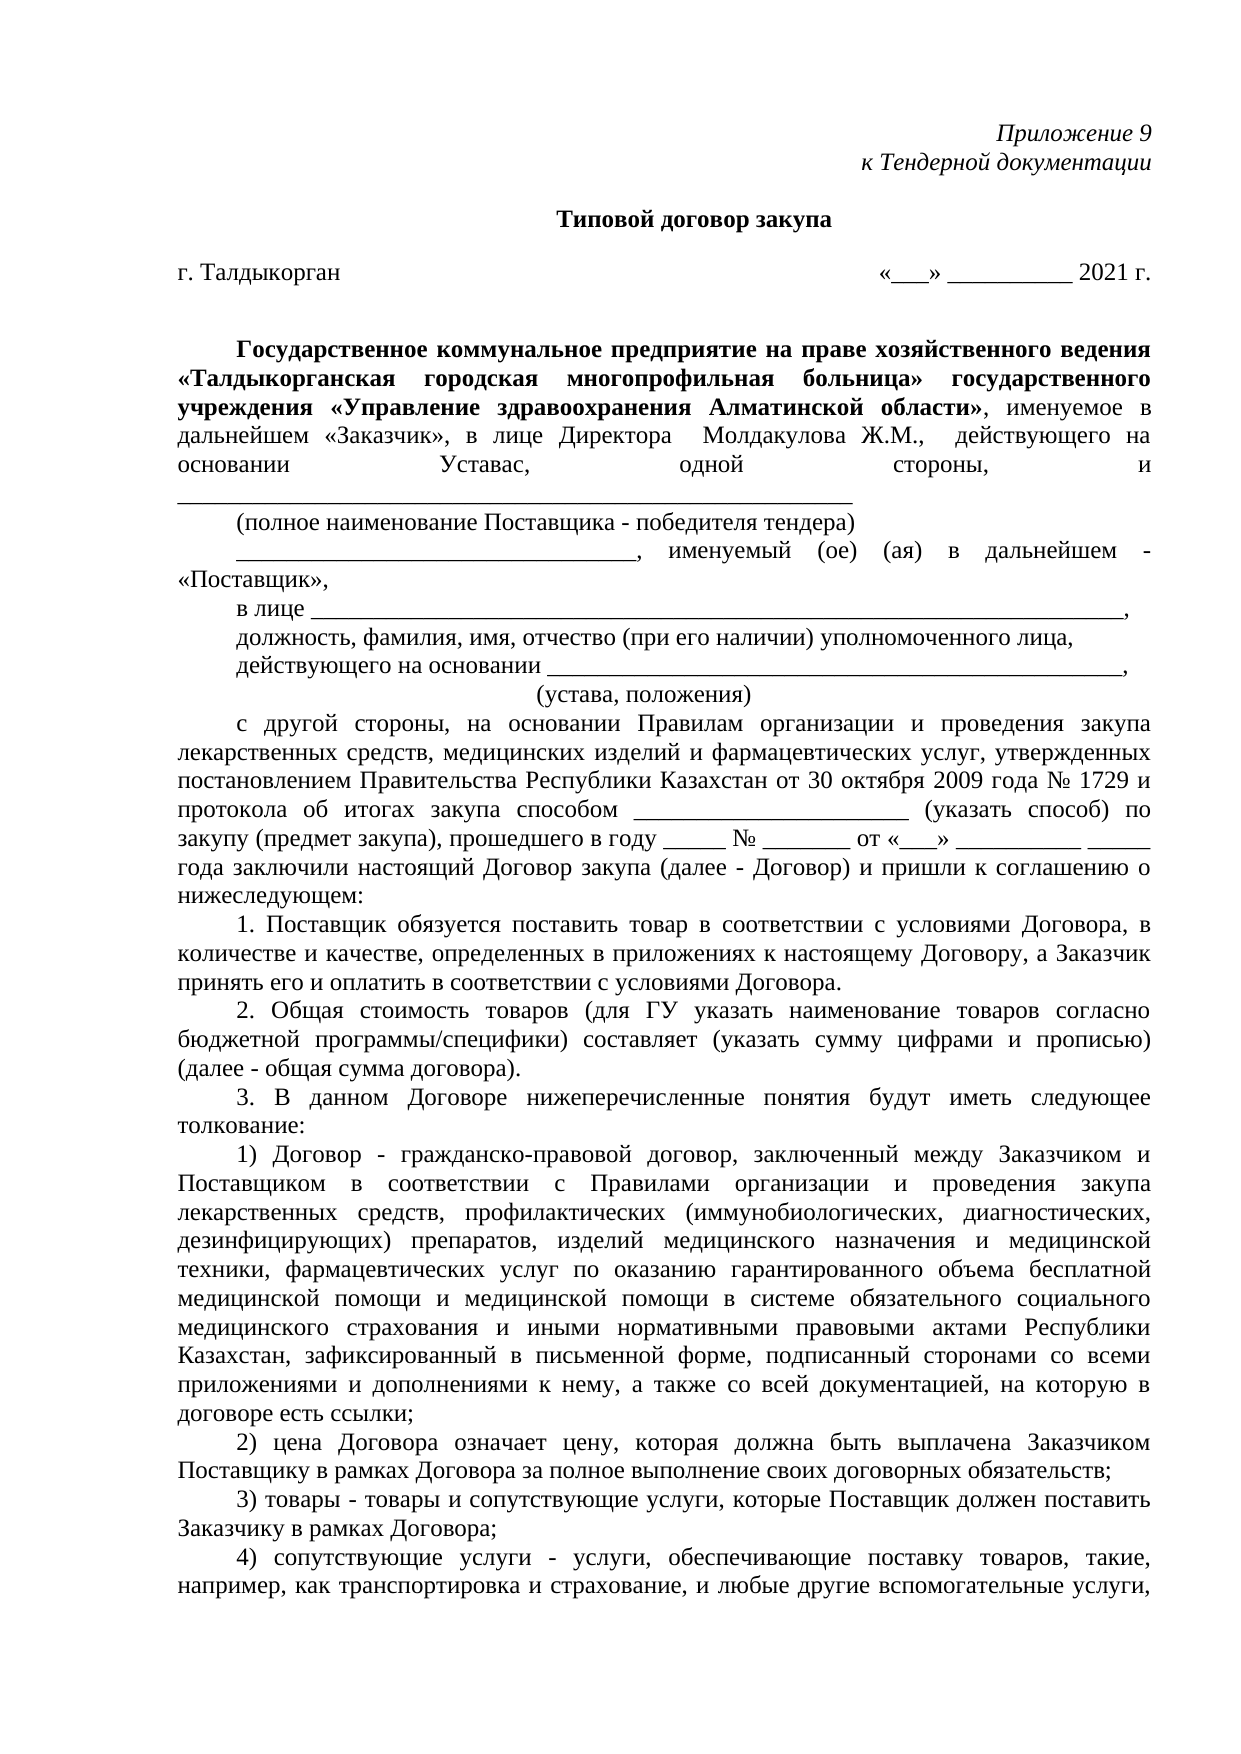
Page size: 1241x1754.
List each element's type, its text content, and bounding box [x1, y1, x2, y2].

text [177, 1542, 1152, 1599]
text (устава, положения) [177, 679, 1152, 708]
text действующего на основании ______________________________________________, [177, 650, 1152, 679]
text 1) Договор - гражданско-правовой договор, заключенный между Заказчиком и Поставщиком в соответствии с Правилами организации и проведения закупа лекарственных средств, профилактических (иммунобиологических, диагностических, дезинфицирующих) препаратов, изделий медицинского назначения и медицинской техники, фармацевтических услуг по оказанию гарантированного объема бесплатной медицинской помощи и медицинской помощи в системе обязательного социального медицинского страхования и иными нормативными правовыми актами Республики Казахстан, зафиксированный в письменной форме, подписанный сторонами со всеми приложениями и дополнениями к нему, а также со всей документацией, на которую в договоре есть ссылки; [177, 1139, 1152, 1427]
text Государственное коммунальное предприятие на праве хозяйственного ведения «Талдыкорганская городская многопрофильная больница» государственного учреждения «Управление здравоохранения Алматинской области», именуемое в дальнейшем «Заказчик», в лице Директора Молдакулова Ж.М., действующего на основании Уставас, одной стороны, и ______________________________________________________ [177, 334, 1152, 507]
text с другой стороны, на основании Правилам организации и проведения закупа лекарственных средств, медицинских изделий и фармацевтических услуг, утвержденных постановлением Правительства Республики Казахстан от 30 октября 2009 года № 1729 и протокола об итогах закупа способом ______________________ (указать способ) по закупу (предмет закупа), прошедшего в году _____ № _______ от «___» __________ _____ года заключили настоящий Договор закупа (далее - Договор) и пришли к соглашению о нижеследующем: [177, 708, 1152, 909]
text Приложение 9 [177, 118, 1152, 147]
text ________________________________, именуемый (ое) (ая) в дальнейшем - «Поставщик», [177, 535, 1152, 593]
text (полное наименование Поставщика - победителя тендера) [177, 507, 1152, 535]
text должность, фамилия, имя, отчество (при его наличии) уполномоченного лица, [177, 622, 1152, 650]
text Типовой договор закупа [177, 204, 1152, 233]
text к Тендерной документации [177, 147, 1152, 176]
text 3. В данном Договоре нижеперечисленные понятия будут иметь следующее толкование: [177, 1082, 1152, 1139]
text в лице _________________________________________________________________, [177, 593, 1152, 622]
text 2. Общая стоимость товаров (для ГУ указать наименование товаров согласно бюджетной программы/специфики) составляет (указать сумму цифрами и прописью) (далее - общая сумма договора). [177, 995, 1152, 1082]
text г. Талдыкорган «___» __________ 2021 г. [177, 257, 1152, 286]
text 3) товары - товары и сопутствующие услуги, которые Поставщик должен поставить Заказчику в рамках Договора; [177, 1484, 1152, 1542]
text 1. Поставщик обязуется поставить товар в соответствии с условиями Договора, в количестве и качестве, определенных в приложениях к настоящему Договору, а Заказчик принять его и оплатить в соответствии с условиями Договора. [177, 909, 1152, 995]
text 2) цена Договора означает цену, которая должна быть выплачена Заказчиком Поставщику в рамках Договора за полное выполнение своих договорных обязательств; [177, 1427, 1152, 1484]
